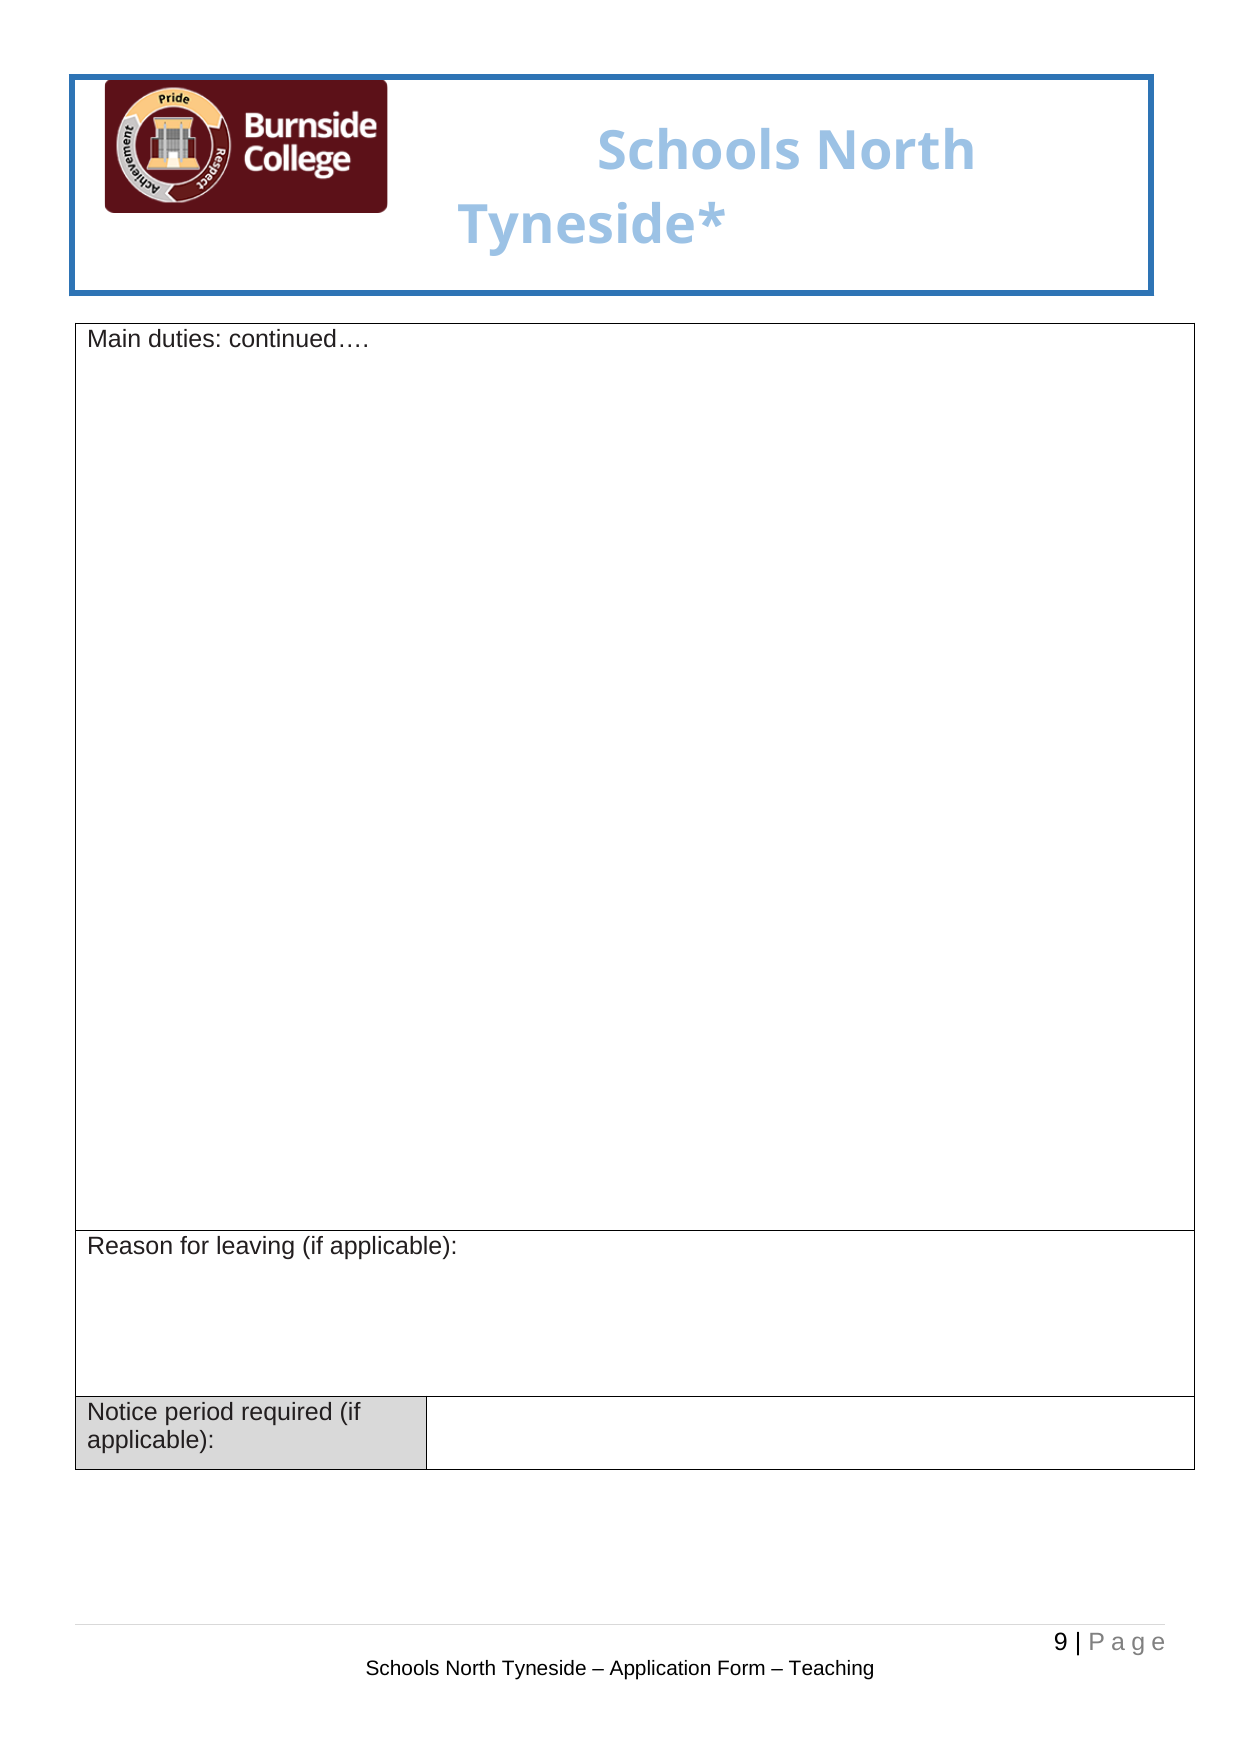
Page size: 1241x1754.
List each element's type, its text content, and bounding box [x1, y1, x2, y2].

picture [104, 80, 388, 213]
table_cell Notice period required (if applicable): [76, 1397, 426, 1469]
table_cell Main duties: continued…. [76, 324, 1194, 1230]
table_cell Reason for leaving (if applicable): [76, 1231, 1194, 1396]
table_cell [427, 1397, 1194, 1469]
